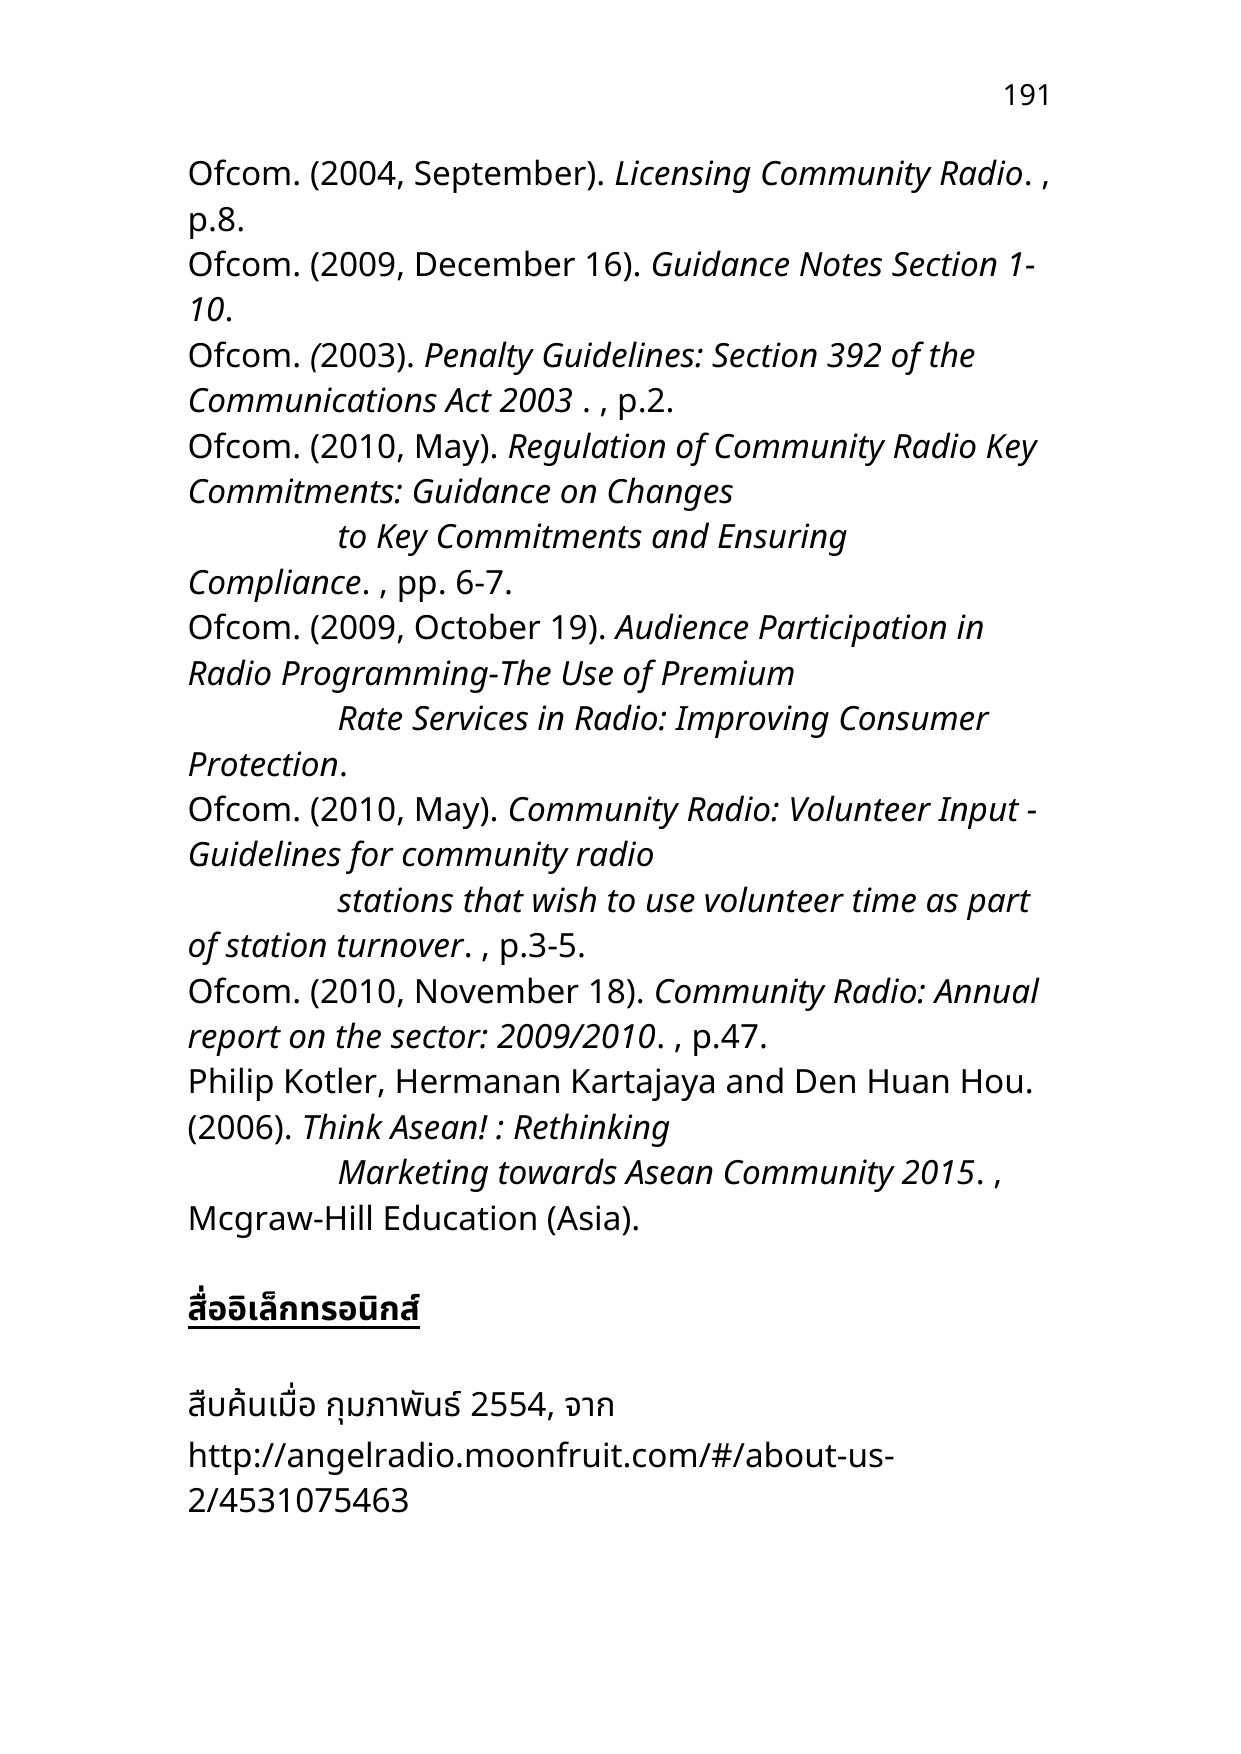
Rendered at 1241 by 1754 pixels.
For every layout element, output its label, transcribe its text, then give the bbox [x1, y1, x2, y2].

text Rate Services in Radio: Improving Consumer Protection. [187, 695, 1053, 786]
text Ofcom. (2010, November 18). Community Radio: Annual report on the sector: 2009/2010. , p.47. [187, 967, 1053, 1058]
text Ofcom. (2009, October 19). Audience Participation in Radio Programming-The Use of Premium [187, 604, 1053, 695]
text Ofcom. (2010, May). Community Radio: Volunteer Input - Guidelines for community radio [187, 786, 1053, 877]
text Philip Kotler, Hermanan Kartajaya and Den Huan Hou. (2006). Think Asean! : Rethinking [187, 1058, 1053, 1149]
text Ofcom. (2009, December 16). Guidance Notes Section 1-10. [187, 241, 1053, 332]
text สื่ออิเล็กทรอนิกส์ [187, 1285, 1053, 1336]
text Ofcom. (2004, September). Licensing Community Radio. , p.8. [187, 150, 1053, 241]
text Marketing towards Asean Community 2015. , Mcgraw-Hill Education (). [187, 1149, 1053, 1240]
text stations that wish to use volunteer time as part of station turnover. , p.3-5. [187, 877, 1053, 967]
text Ofcom. (2003). Penalty Guidelines: Section 392 of the Communications Act 2003 . , p.2. [187, 332, 1053, 422]
text สืบค้นเมื่อ กุมภาพันธ์ 2554, จาก http://angelradio.moonfruit.com/#/about-us-2/4531075463 [187, 1381, 1053, 1523]
text Ofcom. (2010, May). Regulation of Community Radio Key Commitments: Guidance on Changes [187, 422, 1053, 513]
text to Key Commitments and Ensuring Compliance. , pp. 6-7. [187, 513, 1053, 604]
